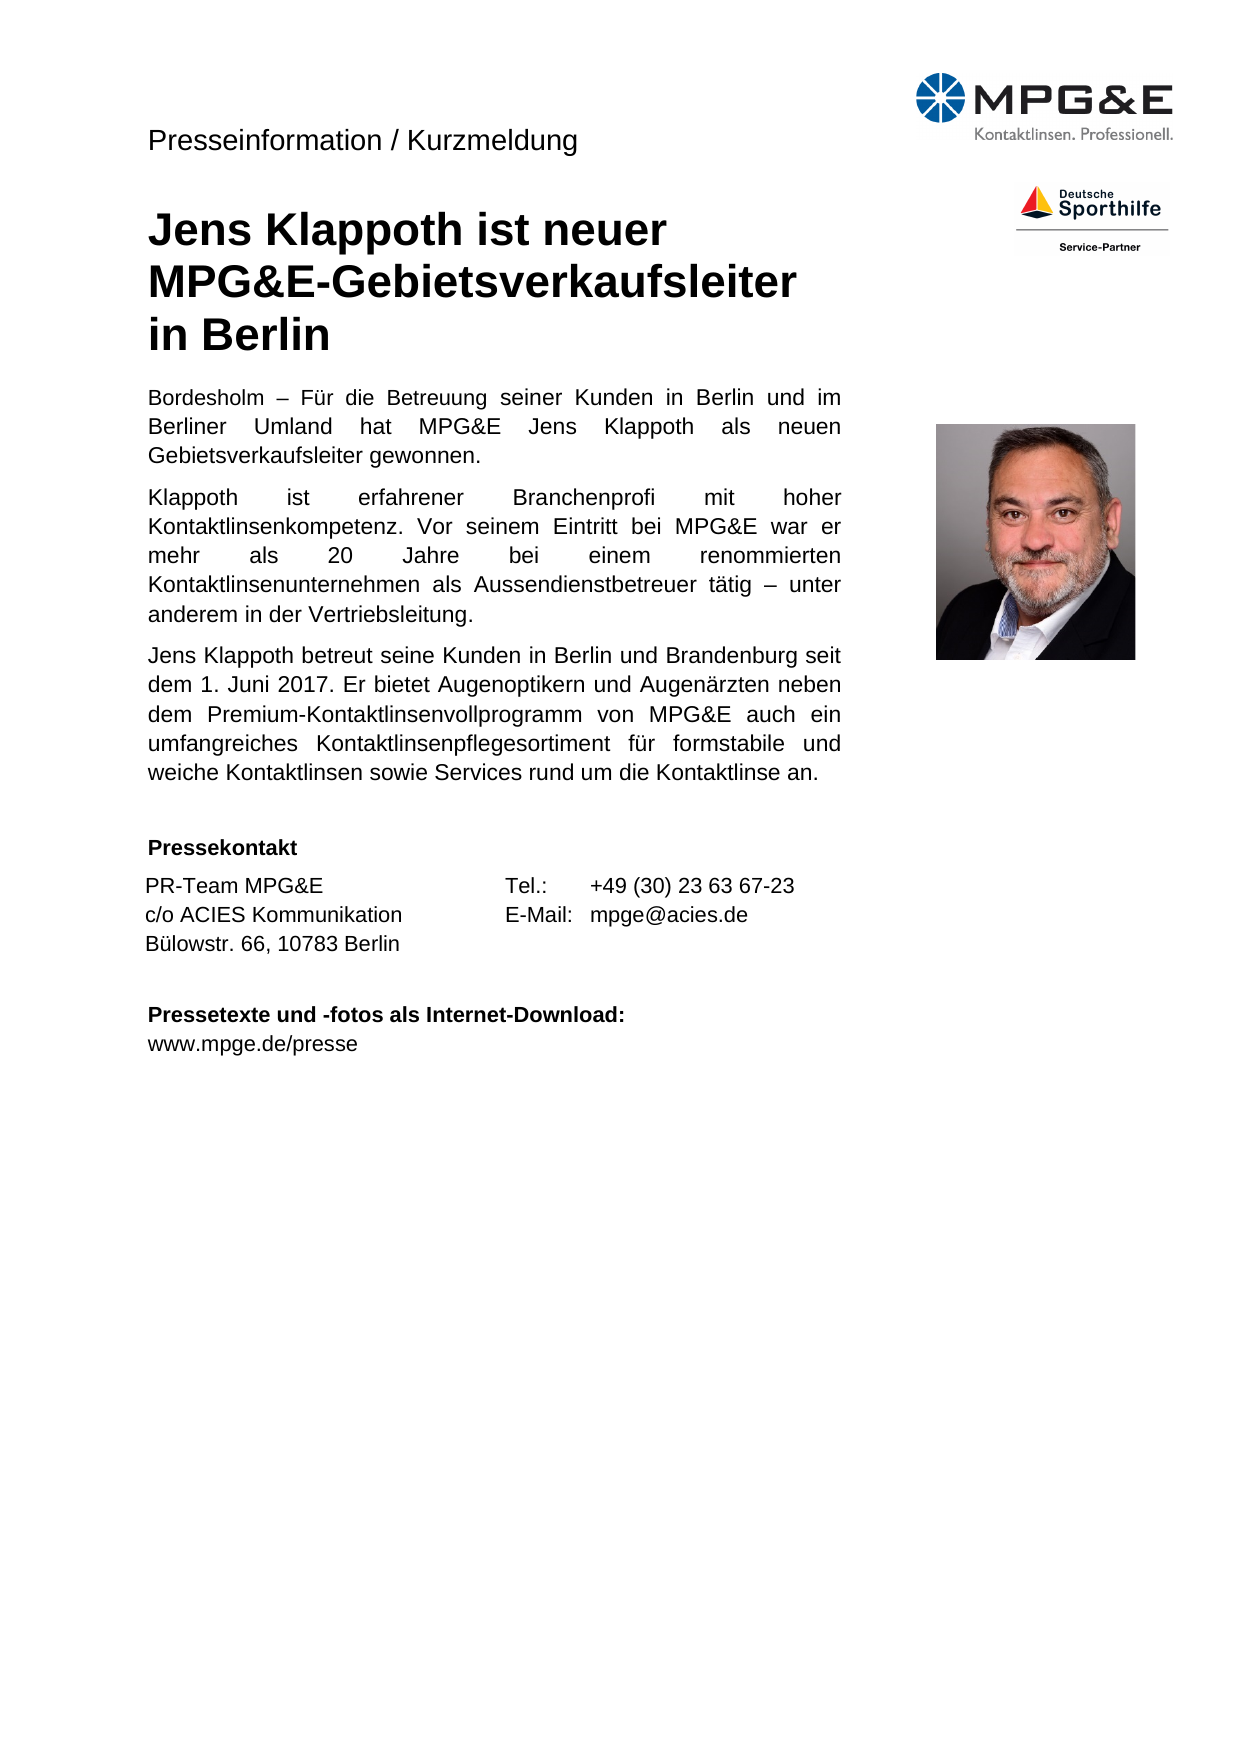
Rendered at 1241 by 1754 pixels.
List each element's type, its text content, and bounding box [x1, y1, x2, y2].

table_header PR-Team MPG&E c/o ACIES Kommunikation Bülowstr. 66, 10783 Berlin [138, 864, 497, 993]
text Bordesholm – Für die Betreuung seiner Kunden in Berlin und im Berliner Umland hat MPG&E Jens Klappoth als neuen Gebietsverkaufsleiter gewonnen. [148, 381, 842, 468]
subtitle Presseinformation / Kurzmeldung [148, 119, 842, 156]
subtitle Jens Klappoth ist neuer MPG&E-Gebietsverkaufsleiter in Berlin [148, 202, 842, 360]
picture [916, 73, 1173, 140]
text Pressetexte und -fotos als Internet-Download: www.mpge.de/presse [148, 998, 842, 1056]
text Klappoth ist erfahrener Branchenprofi mit hoher Kontaktlinsenkompetenz. Vor seinem Eintritt bei MPG&E war er mehr als 20 Jahre bei einem renommierten Kontaktlinsenunternehmen als Aussendienstbetreuer tätig – unter anderem in der Vertriebsleitung. [148, 481, 842, 627]
table_header Tel.: +49 (30) 23 63 67-23 E-Mail: mpge@acies.de [498, 864, 831, 993]
picture [1013, 182, 1171, 256]
picture [936, 424, 1136, 660]
text Jens Klappoth betreut seine Kunden in Berlin und Brandenburg seit dem 1. Juni 2017. Er bietet Augenoptikern und Augenärzten neben dem Premium-Kontaktlinsenvollprogramm von MPG&E auch ein umfangreiches Kontaktlinsenpflegesortiment für formstabile und weiche Kontaktlinsen sowie Services rund um die Kontaktlinse an. [148, 639, 842, 785]
text Pressekontakt [148, 831, 842, 860]
